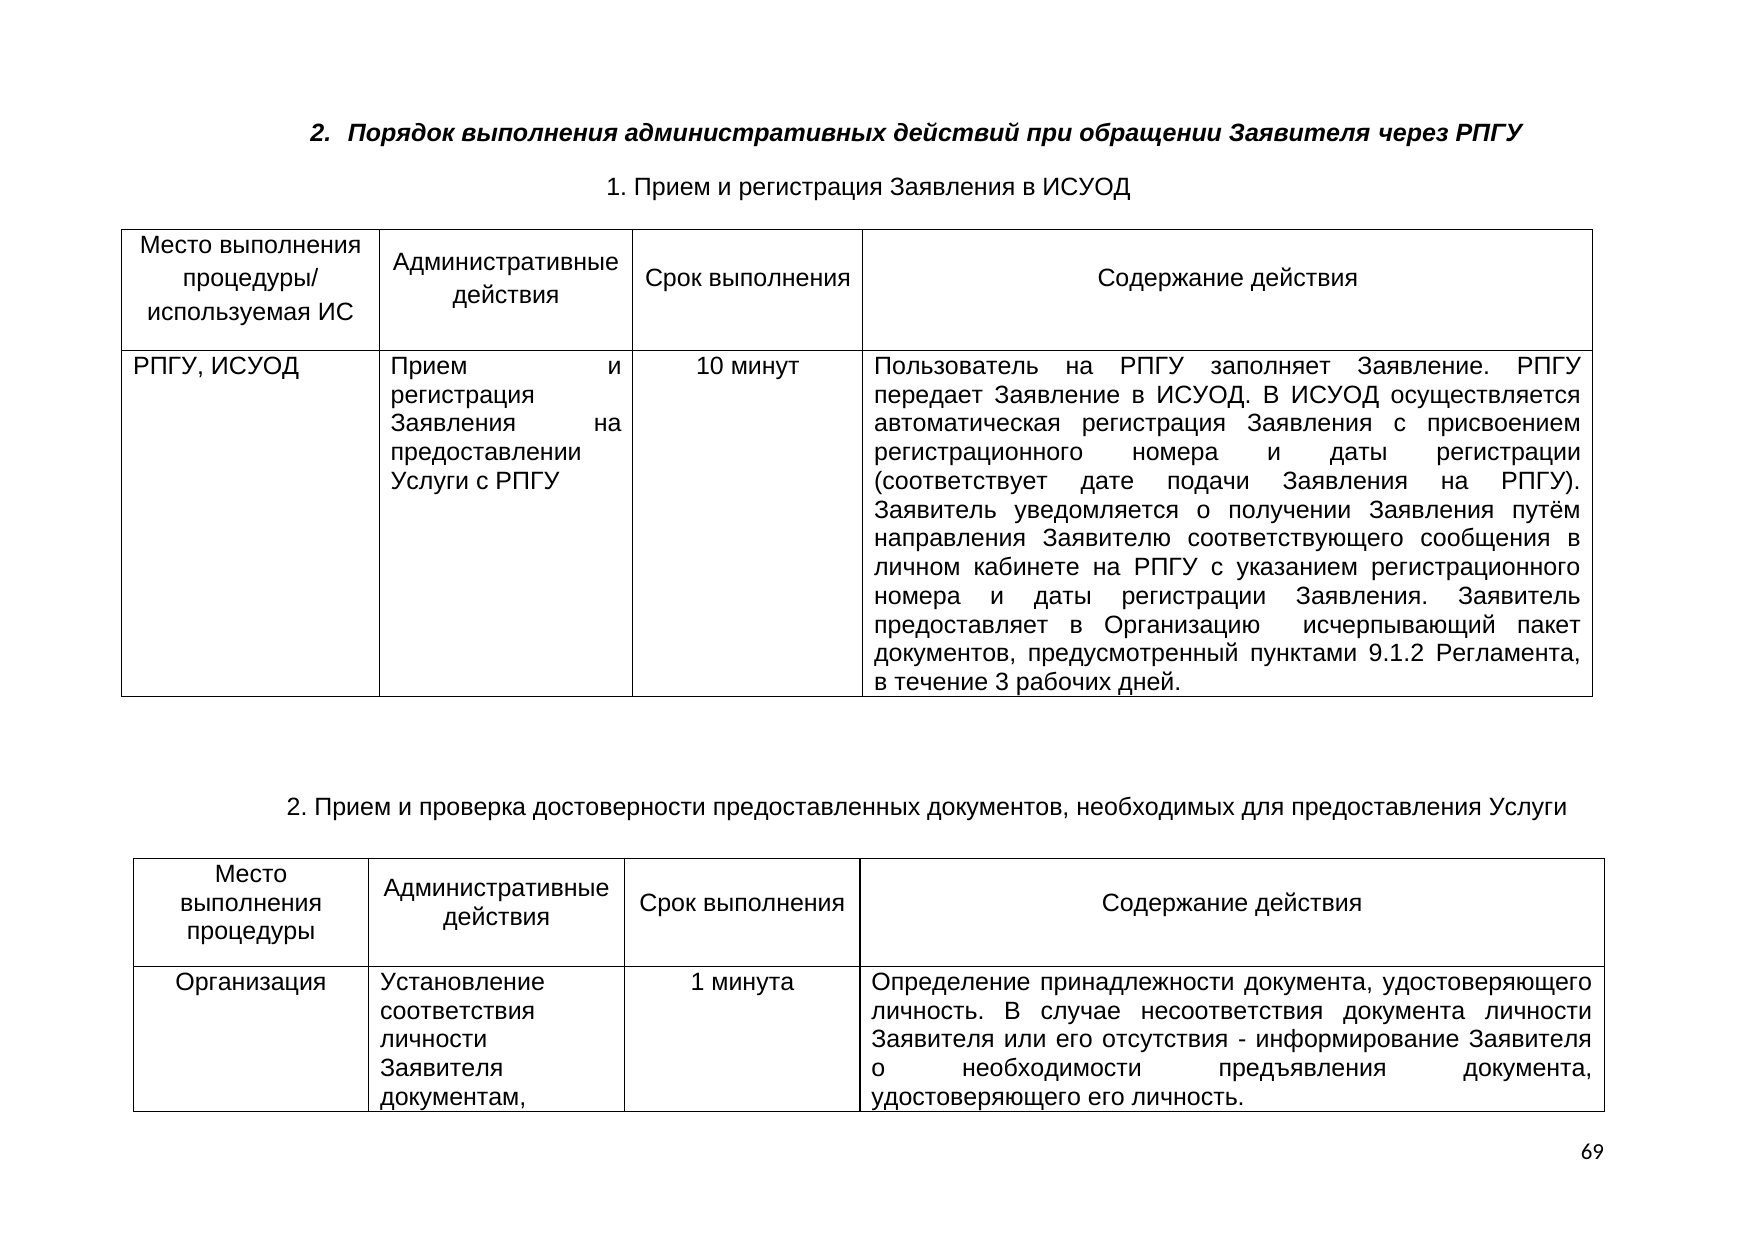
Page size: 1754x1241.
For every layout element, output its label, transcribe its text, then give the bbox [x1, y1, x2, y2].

table_header Административные действия [380, 230, 632, 350]
text 1. Прием и регистрация Заявления в ИСУОД [133, 172, 1604, 201]
table_cell Прием и регистрация Заявления на предоставлении Услуги с РПГУ [380, 351, 632, 696]
list 2. Прием и проверка достоверности предоставленных документов, необходимых для предоставления Услуги [251, 792, 1604, 821]
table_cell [369, 967, 624, 1111]
table_header Административные действия [369, 859, 624, 966]
list Порядок выполнения административных действий при обращении Заявителя через РПГУ [228, 118, 1604, 147]
table_cell 1 минута [625, 967, 859, 1111]
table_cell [861, 967, 1604, 1111]
table_header Срок выполнения [625, 859, 859, 966]
table_cell Пользователь на РПГУ заполняет Заявление. РПГУ передает Заявление в ИСУОД. В ИСУОД осуществляется автоматическая регистрация Заявления с присвоением регистрационного номера и даты регистрации (соответствует дате подачи Заявления на РПГУ). Заявитель уведомляется о получении Заявления путём направления Заявителю соответствующего сообщения в личном кабинете на РПГУ с указанием регистрационного номера и даты регистрации Заявления. Заявитель предоставляет в Организацию исчерпывающий пакет документов, предусмотренный пунктами 9.1.2 Регламента, в течение 3 рабочих дней. [863, 351, 1592, 696]
table_header Место выполнения процедуры [134, 859, 368, 966]
table_header Содержание действия [861, 859, 1604, 966]
table_cell Организация [134, 967, 368, 1111]
table_header Место выполнения процедуры/ используемая ИС [122, 230, 379, 350]
table_header Срок выполнения [633, 230, 862, 350]
table_cell 10 минут [633, 351, 862, 696]
table_cell РПГУ, ИСУОД [122, 351, 379, 696]
table_header Содержание действия [863, 230, 1592, 350]
